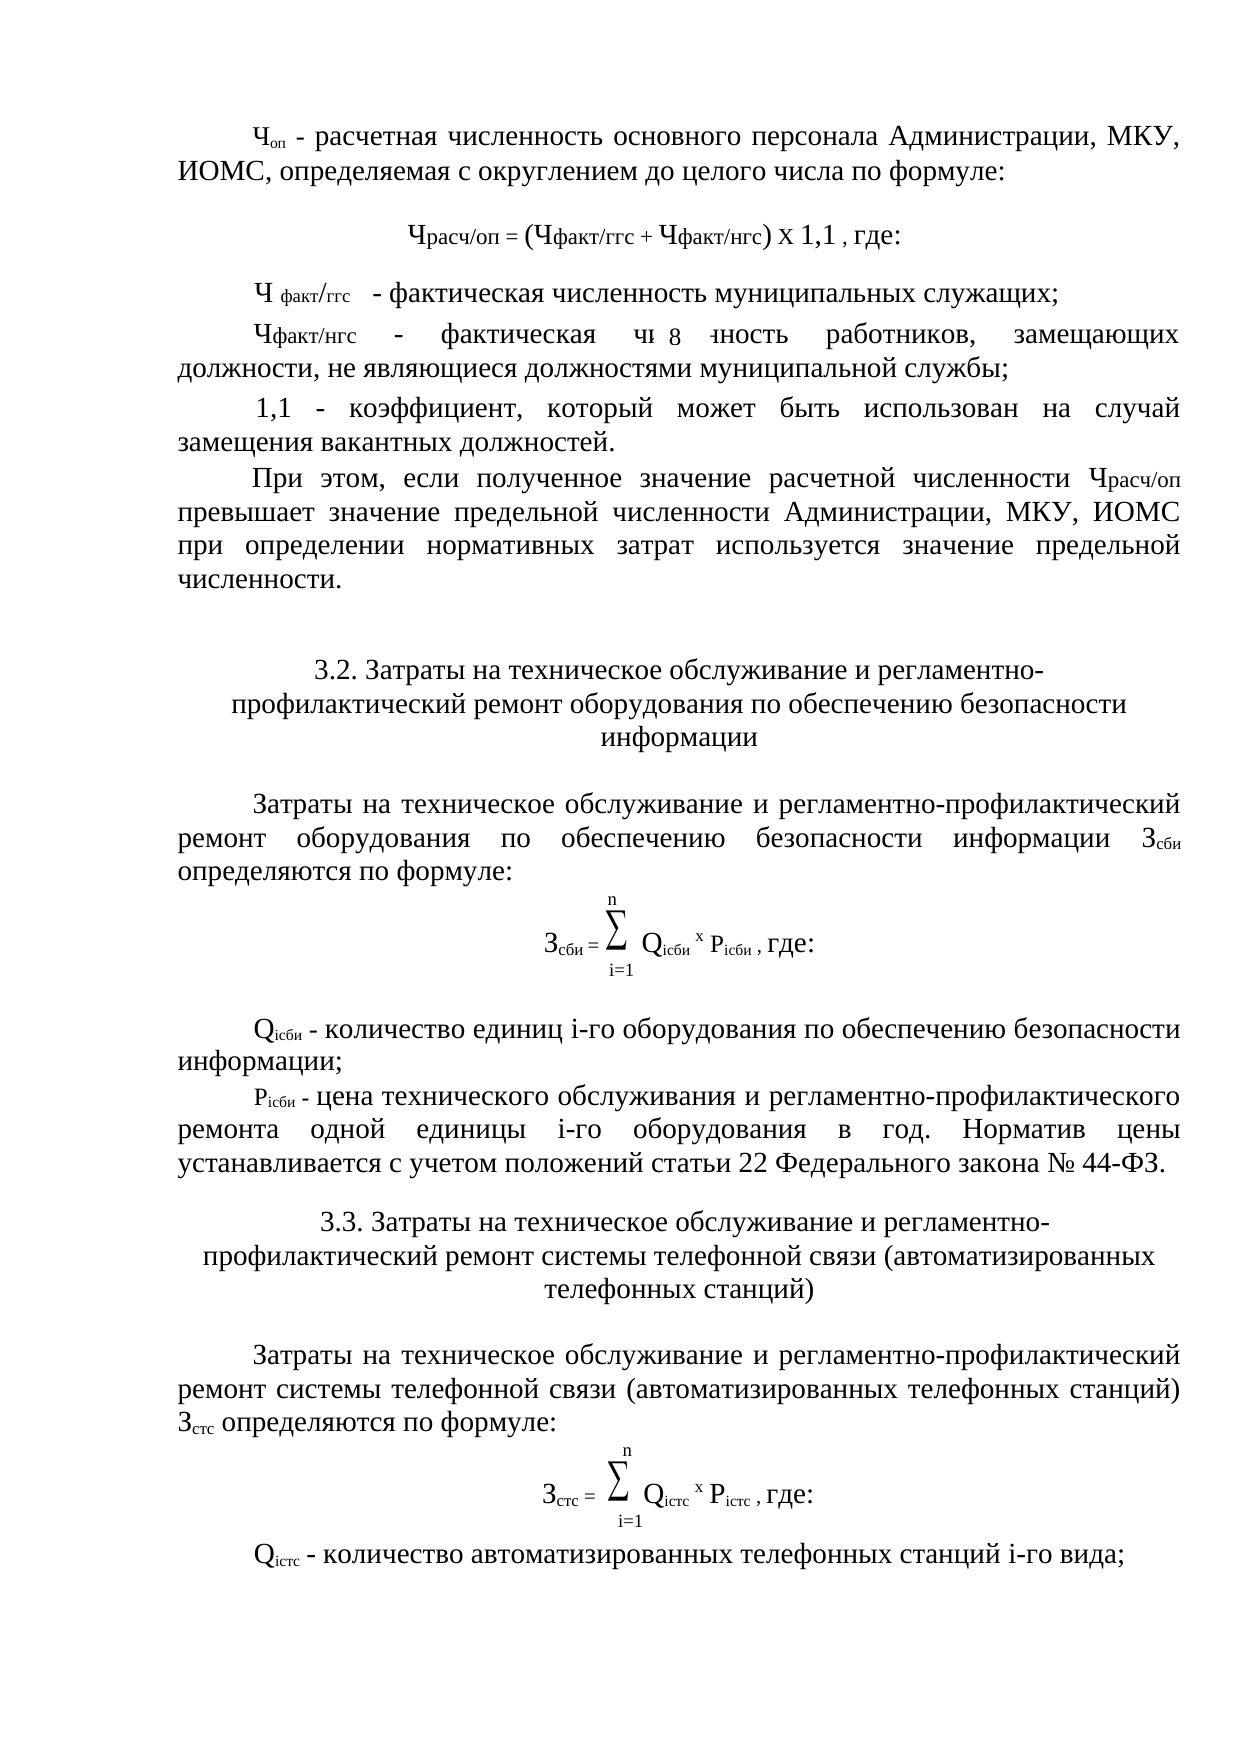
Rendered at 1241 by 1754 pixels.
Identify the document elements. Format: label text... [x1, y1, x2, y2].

text 3.2. Затраты на техническое обслуживание и регламентно- [177, 652, 1181, 686]
text 3.3. Затраты на техническое обслуживание и регламентно- [189, 1204, 1181, 1238]
text Qiсби - количество единиц i-го оборудования по обеспечению безопасности информации; [177, 1012, 1181, 1077]
text Чоп - расчетная численность основного персонала Администрации, МКУ, ИОМС, определяемая с округлением до целого числа по формуле: [177, 118, 1181, 187]
text n [177, 1438, 1181, 1460]
text i=1 [177, 1510, 1181, 1532]
text профилактический ремонт оборудования по обеспечению безопасности [177, 686, 1181, 719]
text профилактический ремонт системы телефонной связи (автоматизированных телефонных станций) [177, 1238, 1181, 1305]
text n [177, 888, 1181, 909]
text Qiстс - количество автоматизированных телефонных станций i-го вида; [254, 1537, 1181, 1570]
text i=1 [177, 959, 1181, 981]
text Затраты на техническое обслуживание и регламентно-профилактический ремонт системы телефонной связи (автоматизированных телефонных станций) Зстс определяются по формуле: [177, 1338, 1181, 1438]
text Ч факт/ггс - фактическая численность муниципальных служащих; [254, 276, 1181, 309]
text При этом, если полученное значение расчетной численности Чрасч/оп превышает значение предельной численности Администрации, МКУ, ИОМС при определении нормативных затрат используется значение предельной численности. [177, 461, 1181, 595]
text Чфакт/нгс - фактическая численность работников, замещающих должности, не являющиеся должностями муниципальной службы; [177, 317, 1180, 384]
text Зсби = Qiсби х Рiсби , где: [177, 909, 1181, 959]
text информации [177, 719, 1181, 753]
text 1,1 - коэффициент, который может быть использован на случай замещения вакантных должностей. [177, 391, 1181, 459]
text Рiсби - цена технического обслуживания и регламентно-профилактического ремонта одной единицы i-го оборудования в год. Норматив цены устанавливается с учетом положений статьи 22 Федерального закона № 44-ФЗ. [177, 1079, 1181, 1179]
text Чрасч/оп = (Чфакт/ггc + Чфакт/нгс) X 1,1 , где: [327, 217, 1181, 251]
text Зстс = Qiстс х Рiстс , где: [177, 1460, 1181, 1510]
text Затраты на техническое обслуживание и регламентно-профилактический ремонт оборудования по обеспечению безопасности информации Зсби определяются по формуле: [177, 787, 1181, 888]
